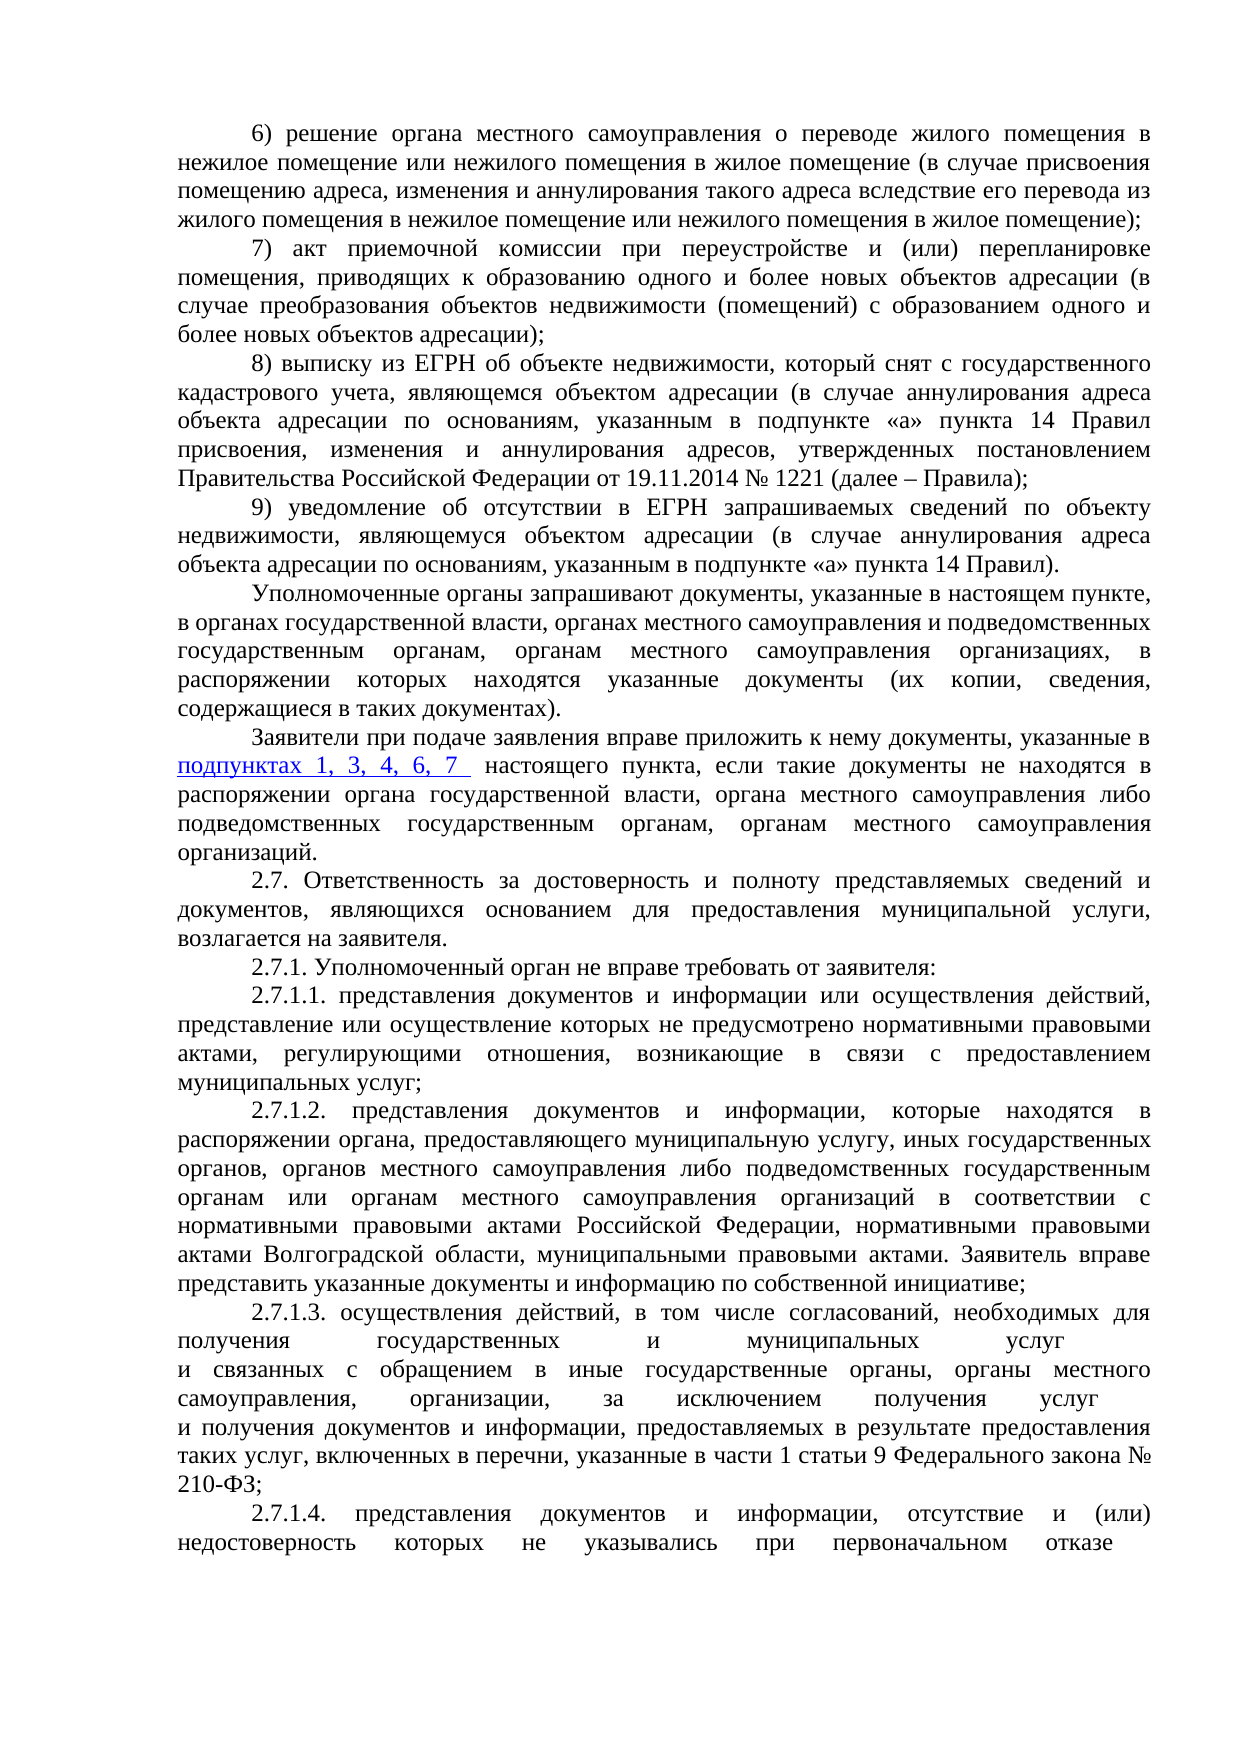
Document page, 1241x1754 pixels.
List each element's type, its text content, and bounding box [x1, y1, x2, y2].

list 2.7.1.1. представления документов и информации или осуществления действий, представление или осуществление которых не предусмотрено нормативными правовыми актами, регулирующими отношения, возникающие в связи с предоставлением муниципальных услуг; [177, 981, 1152, 1096]
text 6) решение органа местного самоуправления о переводе жилого помещения в нежилое помещение или нежилого помещения в жилое помещение (в случае присвоения помещению адреса, изменения и аннулирования такого адреса вследствие его перевода из жилого помещения в нежилое помещение или нежилого помещения в жилое помещение); [177, 118, 1152, 233]
list 2.7.1.3. осуществления действий, в том числе согласований, необходимых для получения государственных и муниципальных услуг и связанных с обращением в иные государственные органы, органы местного самоуправления, организации, за исключением получения услуг и получения документов и информации, предоставляемых в результате предоставления таких услуг, включенных в перечни, указанные в части 1 статьи 9 Федерального закона № 210-ФЗ; [177, 1297, 1152, 1498]
text 2.7. Ответственность за достоверность и полноту представляемых сведений и документов, являющихся основанием для предоставления муниципальной услуги, возлагается на заявителя. [177, 866, 1152, 952]
text 9) уведомление об отсутствии в ЕГРН запрашиваемых сведений по объекту недвижимости, являющемуся объектом адресации (в случае аннулирования адреса объекта адресации по основаниям, указанным в подпункте «а» пункта 14 Правил). [177, 492, 1152, 578]
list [177, 1498, 1152, 1556]
list 2.7.1.2. представления документов и информации, которые находятся в распоряжении органа, предоставляющего муниципальную услугу, иных государственных органов, органов местного самоуправления либо подведомственных государственным органам или органам местного самоуправления организаций в соответствии с нормативными правовыми актами Российской Федерации, нормативными правовыми актами Волгоградской области, муниципальными правовыми актами. Заявитель вправе представить указанные документы и информацию по собственной инициативе; [177, 1096, 1152, 1297]
text Заявители при подаче заявления вправе приложить к нему документы, указанные в подпунктах 1, 3, 4, 6, 7 настоящего пункта, если такие документы не находятся в распоряжении органа государственной власти, органа местного самоуправления либо подведомственных государственным органам, органам местного самоуправления организаций. [177, 722, 1152, 866]
list 2.7.1. Уполномоченный орган не вправе требовать от заявителя: [177, 952, 1152, 981]
text 8) выписку из ЕГРН об объекте недвижимости, который снят с государственного кадастрового учета, являющемся объектом адресации (в случае аннулирования адреса объекта адресации по основаниям, указанным в подпункте «а» пункта 14 Правил присвоения, изменения и аннулирования адресов, утвержденных постановлением Правительства Российской Федерации от 19.11.2014 № 1221 (далее – Правила); [177, 348, 1152, 492]
text Уполномоченные органы запрашивают документы, указанные в настоящем пункте, в органах государственной власти, органах местного самоуправления и подведомственных государственным органам, органам местного самоуправления организациях, в распоряжении которых находятся указанные документы (их копии, сведения, содержащиеся в таких документах). [177, 578, 1152, 722]
text 7) акт приемочной комиссии при переустройстве и (или) перепланировке помещения, приводящих к образованию одного и более новых объектов адресации (в случае преобразования объектов недвижимости (помещений) с образованием одного и более новых объектов адресации); [177, 233, 1152, 348]
